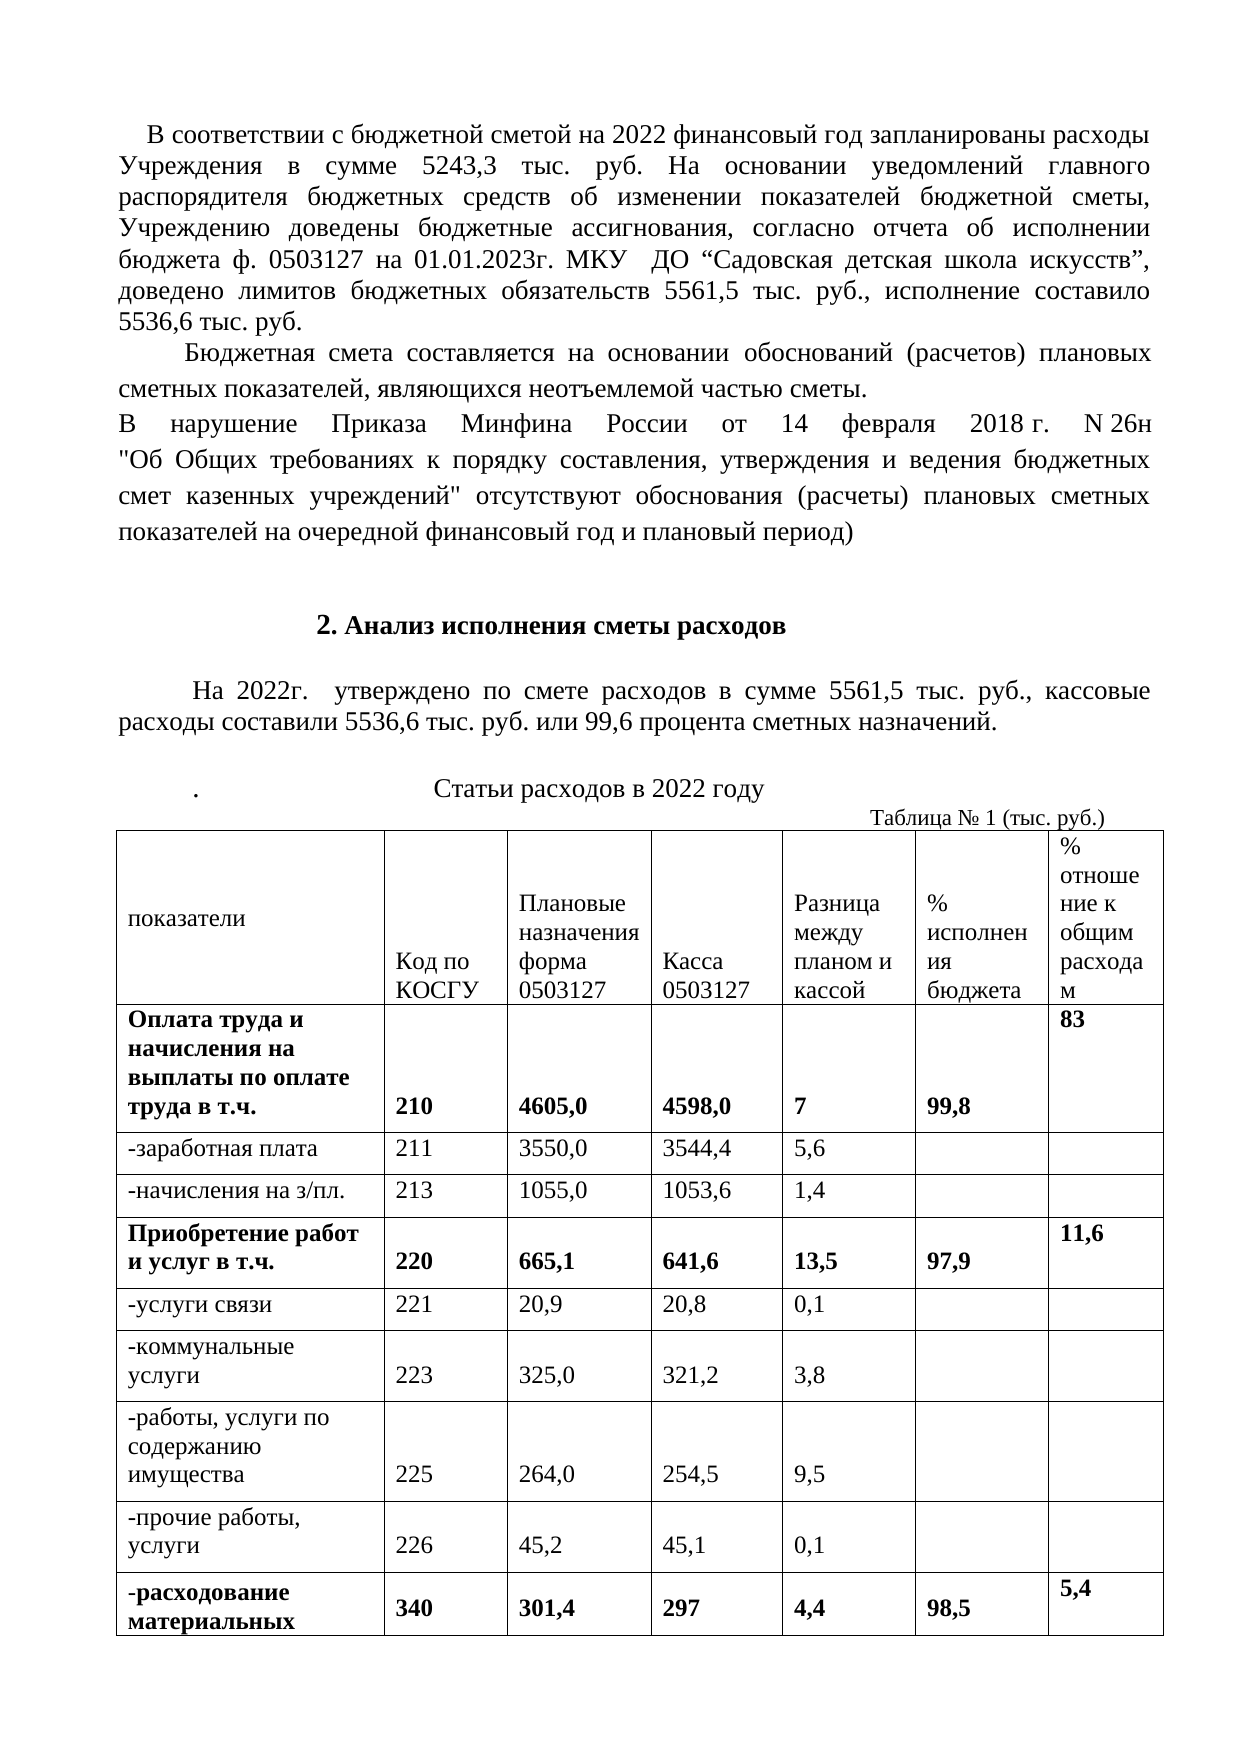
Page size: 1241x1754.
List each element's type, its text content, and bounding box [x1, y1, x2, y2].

table_cell 325,0 [508, 1331, 651, 1401]
table_cell -услуги связи [117, 1289, 384, 1330]
table_cell 210 [385, 1005, 507, 1132]
table_header показатели [117, 831, 384, 1003]
table_cell 213 [385, 1175, 507, 1217]
table_cell [916, 1289, 1048, 1330]
table_cell [1049, 1175, 1163, 1217]
table_cell [1049, 1289, 1163, 1330]
table_cell [916, 1331, 1048, 1401]
table_cell 20,9 [508, 1289, 651, 1330]
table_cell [117, 1573, 384, 1635]
table_cell 254,5 [652, 1402, 782, 1501]
table_cell 5,6 [783, 1133, 915, 1174]
table_cell 1055,0 [508, 1175, 651, 1217]
table_cell -работы, услуги по содержанию имущества [117, 1402, 384, 1501]
text На 2022г. утверждено по смете расходов в сумме 5561,5 тыс. руб., кассовые расходы составили 5536,6 тыс. руб. или 99,6 процента сметных назначений. [118, 674, 1152, 736]
table_cell 264,0 [508, 1402, 651, 1501]
table_cell [1049, 1402, 1163, 1501]
table_cell 4605,0 [508, 1005, 651, 1132]
table_header Разница между планом и кассой [783, 831, 915, 1003]
table_cell 99,8 [916, 1005, 1048, 1132]
text В соответствии с бюджетной сметой на 2022 финансовый год запланированы расходы Учреждения в сумме 5243,3 тыс. руб. На основании уведомлений главного распорядителя бюджетных средств об изменении показателей бюджетной сметы, Учреждению доведены бюджетные ассигнования, согласно отчета об исполнении бюджета ф. 0503127 на 01.01.2023г. МКУ ДО “Садовская детская школа искусств”, доведено лимитов бюджетных обязательств 5561,5 тыс. руб., исполнение составило 5536,6 тыс. руб. [118, 118, 1152, 336]
table_cell -прочие работы, услуги [117, 1502, 384, 1572]
table_cell -начисления на з/пл. [117, 1175, 384, 1217]
table_header Код по КОСГУ [385, 831, 507, 1003]
table_cell 45,1 [652, 1502, 782, 1572]
table_cell 20,8 [652, 1289, 782, 1330]
table_cell 4,4 [783, 1573, 915, 1635]
table_cell 321,2 [652, 1331, 782, 1401]
table_cell [1049, 1331, 1163, 1401]
table_cell 301,4 [508, 1573, 651, 1635]
text . Статьи расходов в 2022 году [118, 770, 1152, 803]
table_cell 97,9 [916, 1218, 1048, 1288]
table_cell 221 [385, 1289, 507, 1330]
table_cell 665,1 [508, 1218, 651, 1288]
table_cell 11,6 [1049, 1218, 1163, 1288]
table_cell [1049, 1502, 1163, 1572]
table_cell 3550,0 [508, 1133, 651, 1174]
table_cell [1049, 1133, 1163, 1174]
table_cell 1,4 [783, 1175, 915, 1217]
table_cell 211 [385, 1133, 507, 1174]
table_cell Приобретение работ и услуг в т.ч. [117, 1218, 384, 1288]
text Таблица № 1 (тыс. руб.) [118, 803, 1152, 830]
list В нарушение Приказа Минфина России от 14 февраля 2018 г. N 26н "Об Общих требованиях к порядку составления, утверждения и ведения бюджетных смет казенных учреждений" отсутствуют обоснования (расчеты) плановых сметных показателей на очередной финансовый год и плановый период) [118, 408, 1152, 546]
table_cell 0,1 [783, 1289, 915, 1330]
table_cell [916, 1402, 1048, 1501]
table_cell [916, 1502, 1048, 1572]
table_cell 45,2 [508, 1502, 651, 1572]
table_cell Оплата труда и начисления на выплаты по оплате труда в т.ч. [117, 1005, 384, 1132]
text 2. Анализ исполнения сметы расходов [118, 607, 1152, 641]
table_cell 641,6 [652, 1218, 782, 1288]
table_cell 7 [783, 1005, 915, 1132]
table_cell 5,4 [1049, 1573, 1163, 1635]
table_cell 13,5 [783, 1218, 915, 1288]
table_cell 83 [1049, 1005, 1163, 1132]
table_cell 4598,0 [652, 1005, 782, 1132]
table_header % исполнения бюджета [916, 831, 1048, 1003]
table_cell 98,5 [916, 1573, 1048, 1635]
table_cell 297 [652, 1573, 782, 1635]
table_header % отношение к общим расходам [1049, 831, 1163, 1003]
table_cell [916, 1133, 1048, 1174]
table_cell 225 [385, 1402, 507, 1501]
table_cell 1053,6 [652, 1175, 782, 1217]
table_cell 220 [385, 1218, 507, 1288]
table_cell 340 [385, 1573, 507, 1635]
list Бюджетная смета составляется на основании обоснований (расчетов) плановых сметных показателей, являющихся неотъемлемой частью сметы. [118, 336, 1152, 403]
table_cell 0,1 [783, 1502, 915, 1572]
table_cell 223 [385, 1331, 507, 1401]
table_header Плановые назначения форма 0503127 [508, 831, 651, 1003]
table_header Касса 0503127 [652, 831, 782, 1003]
table_cell 3544,4 [652, 1133, 782, 1174]
table_cell -заработная плата [117, 1133, 384, 1174]
table_cell 3,8 [783, 1331, 915, 1401]
table_cell 9,5 [783, 1402, 915, 1501]
table_cell [916, 1175, 1048, 1217]
table_cell 226 [385, 1502, 507, 1572]
table_cell -коммунальные услуги [117, 1331, 384, 1401]
